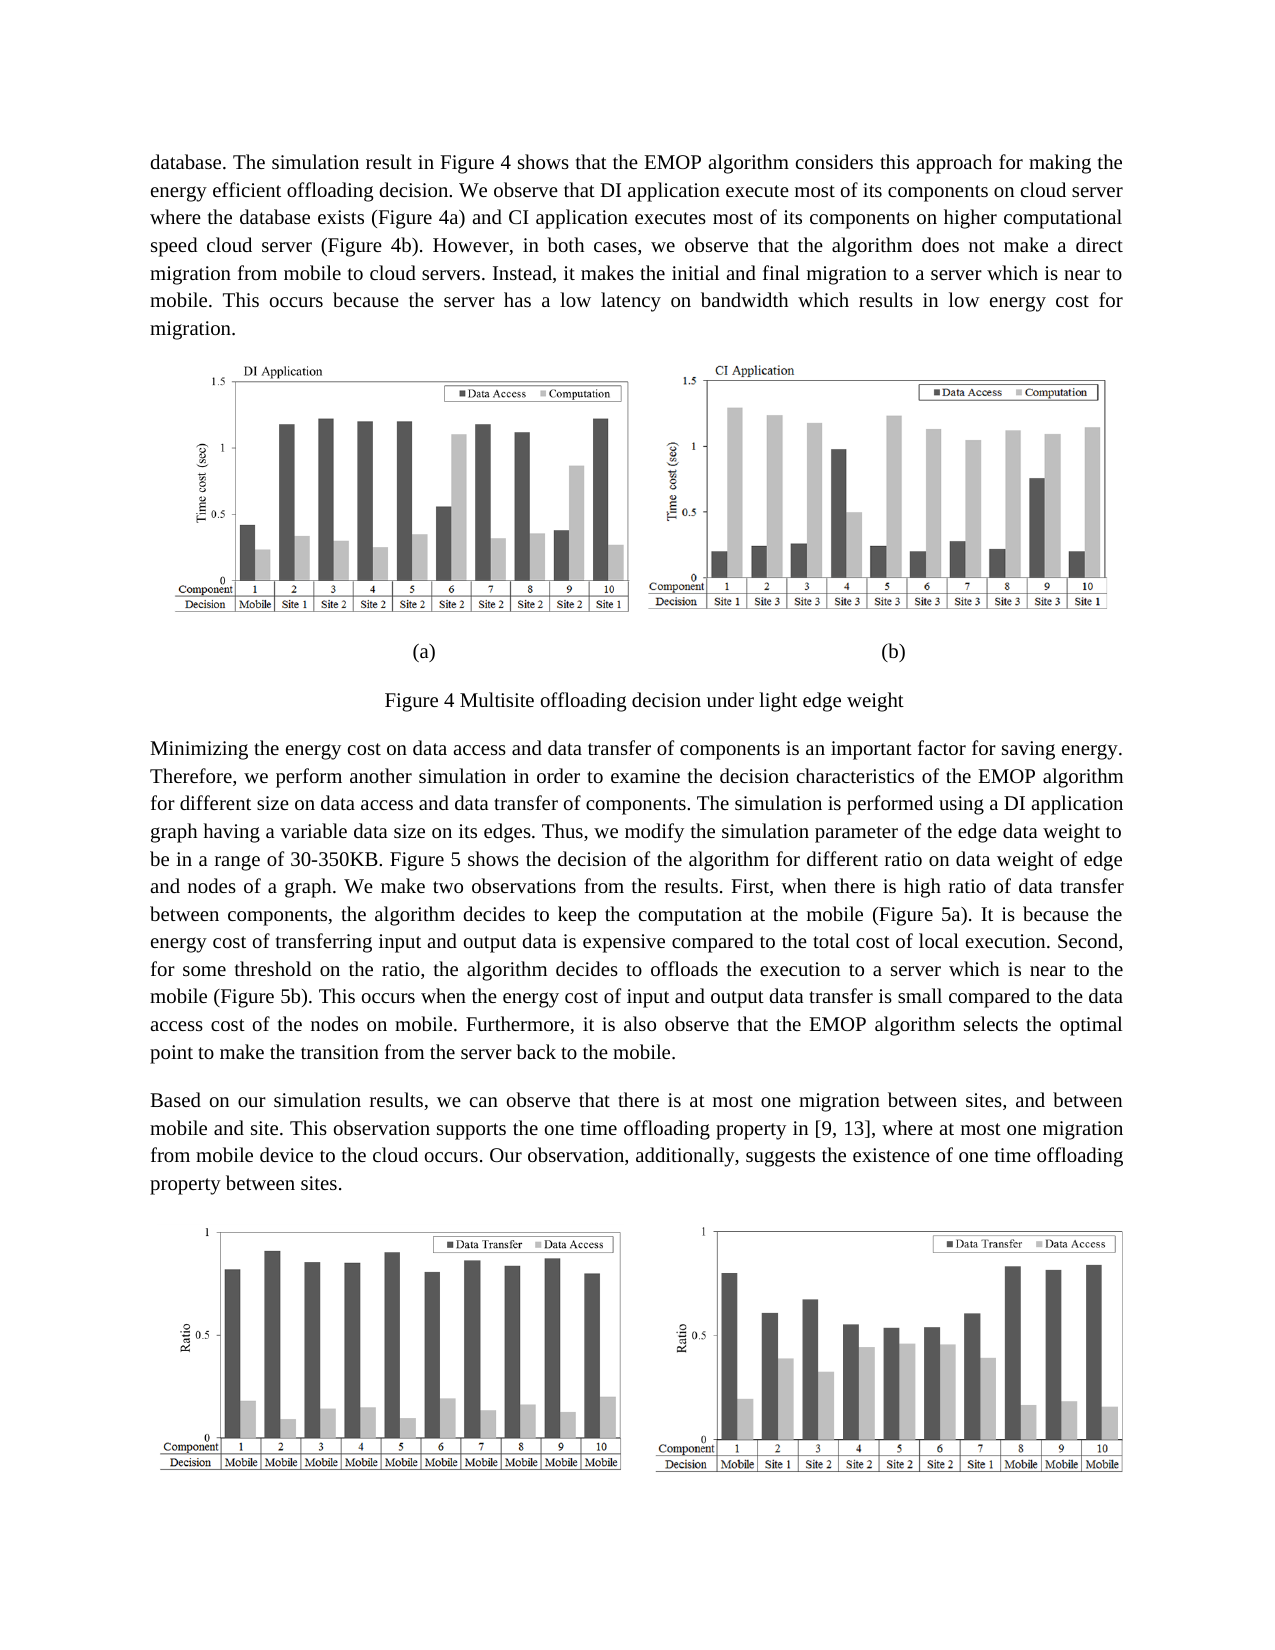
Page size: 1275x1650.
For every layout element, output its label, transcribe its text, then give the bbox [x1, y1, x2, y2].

text (a) (b) [150, 639, 1125, 663]
text Based on our simulation results, we can observe that there is at most one migration between sites, and between mobile and site. This observation supports the one time offloading property in [9, 13], where at most one migration from mobile device to the cloud occurs. Our observation, additionally, suggests the existence of one time offloading property between sites. [150, 1088, 1125, 1195]
text Minimizing the energy cost on data access and data transfer of components is an important factor for saving energy. Therefore, we perform another simulation in order to examine the decision characteristics of the EMOP algorithm for different size on data access and data transfer of components. The simulation is performed using a DI application graph having a variable data size on its edges. Thus, we modify the simulation parameter of the edge data weight to be in a range of 30-350KB. Figure 5 shows the decision of the algorithm for different ratio on data weight of edge and nodes of a graph. We make two observations from the results. First, when there is high ratio of data transfer between components, the algorithm decides to keep the computation at the mobile (Figure 5a). It is because the energy cost of transferring input and output data is expensive compared to the total cost of local execution. Second, for some threshold on the ratio, the algorithm decides to offloads the execution to a server which is near to the mobile (Figure 5b). This occurs when the energy cost of input and output data transfer is small compared to the data access cost of the nodes on mobile. Furthermore, it is also observe that the EMOP algorithm selects the optimal point to make the transition from the server back to the mobile. [150, 736, 1125, 1064]
picture [173, 364, 633, 615]
picture [648, 364, 1108, 615]
text Figure 4 Multisite offloading decision under light edge weight [150, 688, 1125, 712]
picture [156, 1219, 625, 1479]
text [150, 150, 1125, 340]
picture [655, 1219, 1124, 1479]
